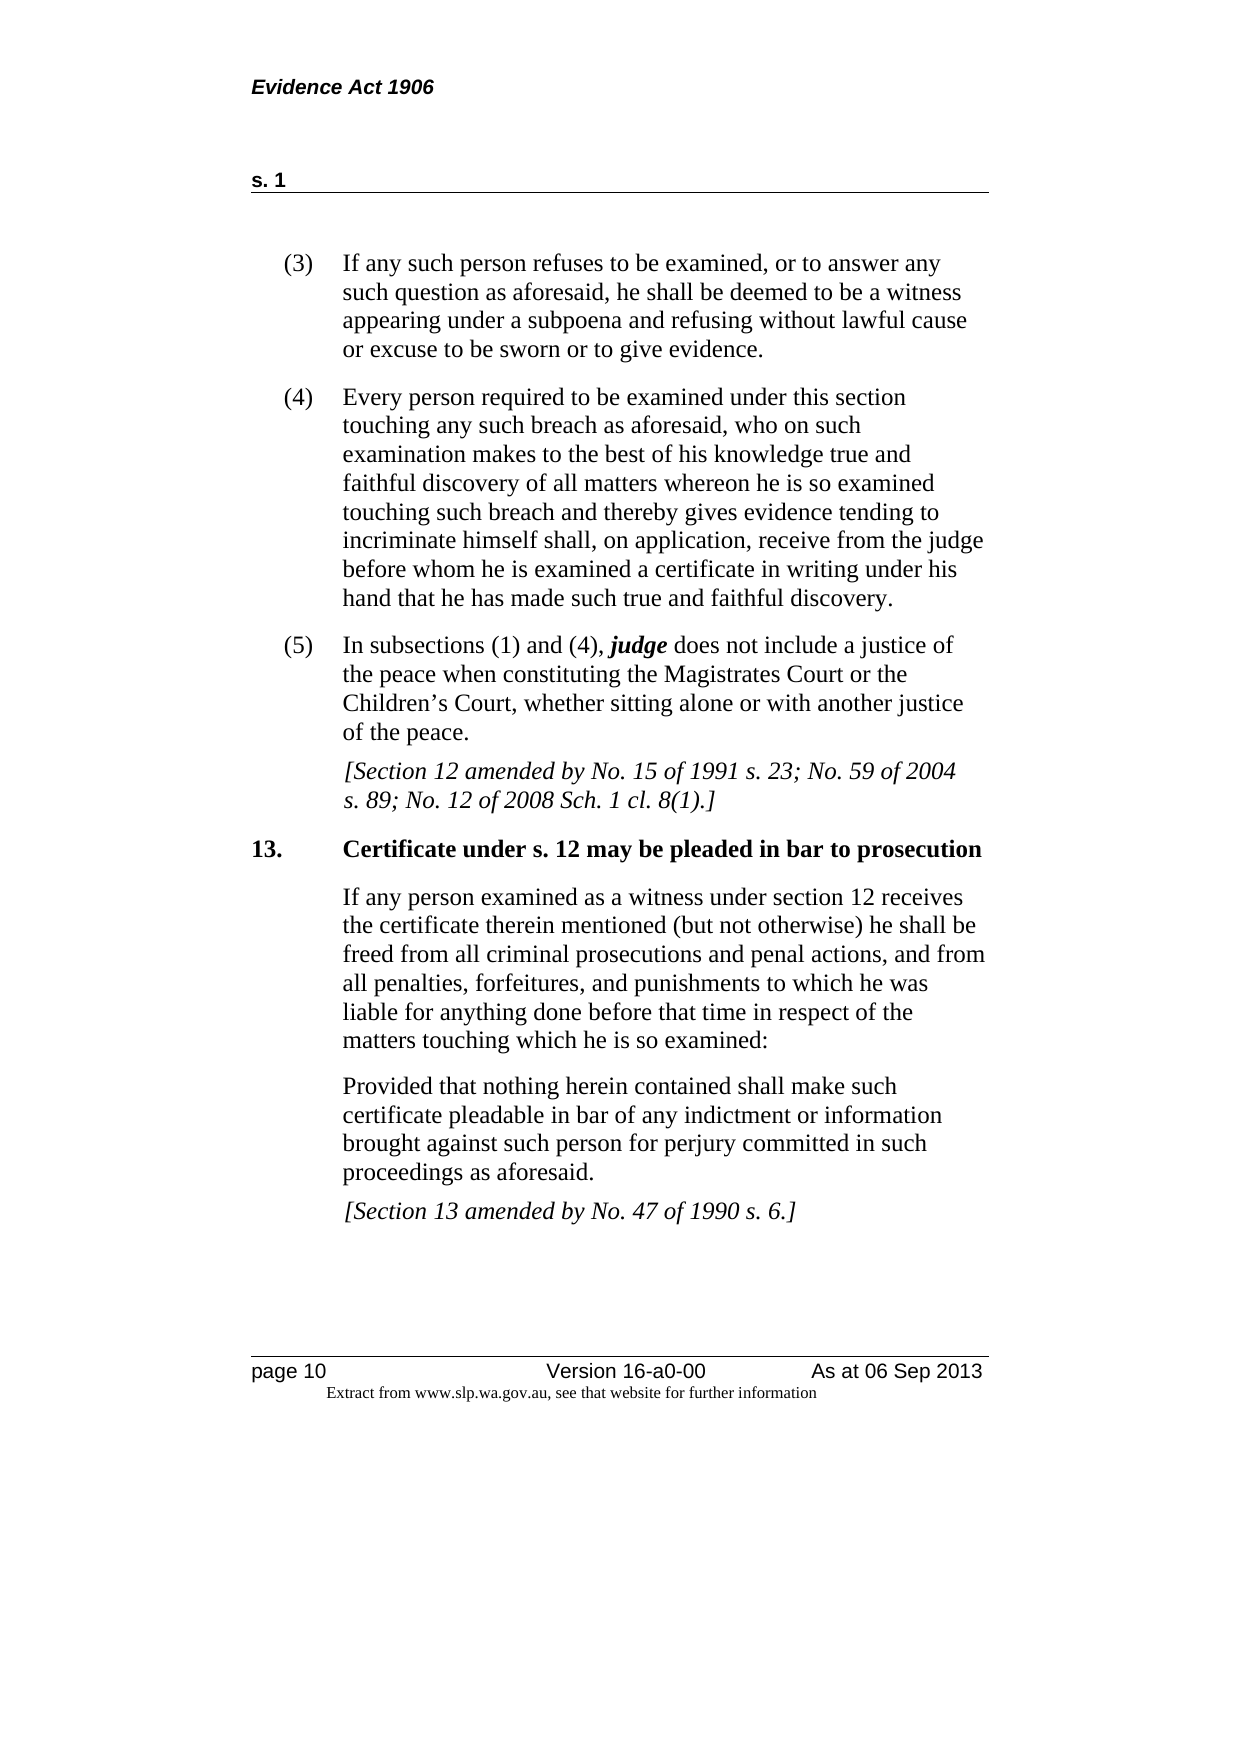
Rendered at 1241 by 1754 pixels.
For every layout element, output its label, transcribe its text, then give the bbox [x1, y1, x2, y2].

text (5) In subsections (1) and (4), judge does not include a justice of the peace when constituting the or the Children’s Court, whether sitting alone or with another justice of the peace. [251, 631, 989, 746]
text (3) If any such person refuses to be examined, or to answer any such question as aforesaid, he shall be deemed to be a witness appearing under a subpoena and refusing without lawful cause or excuse to be sworn or to give evidence. [251, 248, 989, 363]
subtitle 13. Certificate under s. 12 may be pleaded in bar to prosecution [251, 834, 989, 863]
text (4) Every person required to be examined under this section touching any such breach as aforesaid, who on such examination makes to the best of his knowledge true and faithful discovery of all matters whereon he is so examined touching such breach and thereby gives evidence tending to incriminate himself shall, on application, receive from the judge before whom he is examined a certificate in writing under his hand that he has made such true and faithful discovery. [251, 382, 989, 612]
text Provided that nothing herein contained shall make such certificate pleadable in bar of any indictment or information brought against such person for perjury committed in such proceedings as aforesaid. [251, 1071, 989, 1186]
text [Section 13 amended by No. 47 of 1990 s. 6.] [251, 1196, 989, 1225]
text If any person examined as a witness under section 12 receives the certificate therein mentioned (but not otherwise) he shall be freed from all criminal prosecutions and penal actions, and from all penalties, forfeitures, and punishments to which he was liable for anything done before that time in respect of the matters touching which he is so examined: [251, 882, 989, 1054]
text [Section 12 amended by No. 15 of 1991 s. 23; No. 59 of 2004 s. 89; No. 12 of 2008 Sch. 1 cl. 8(1).] [251, 756, 989, 813]
